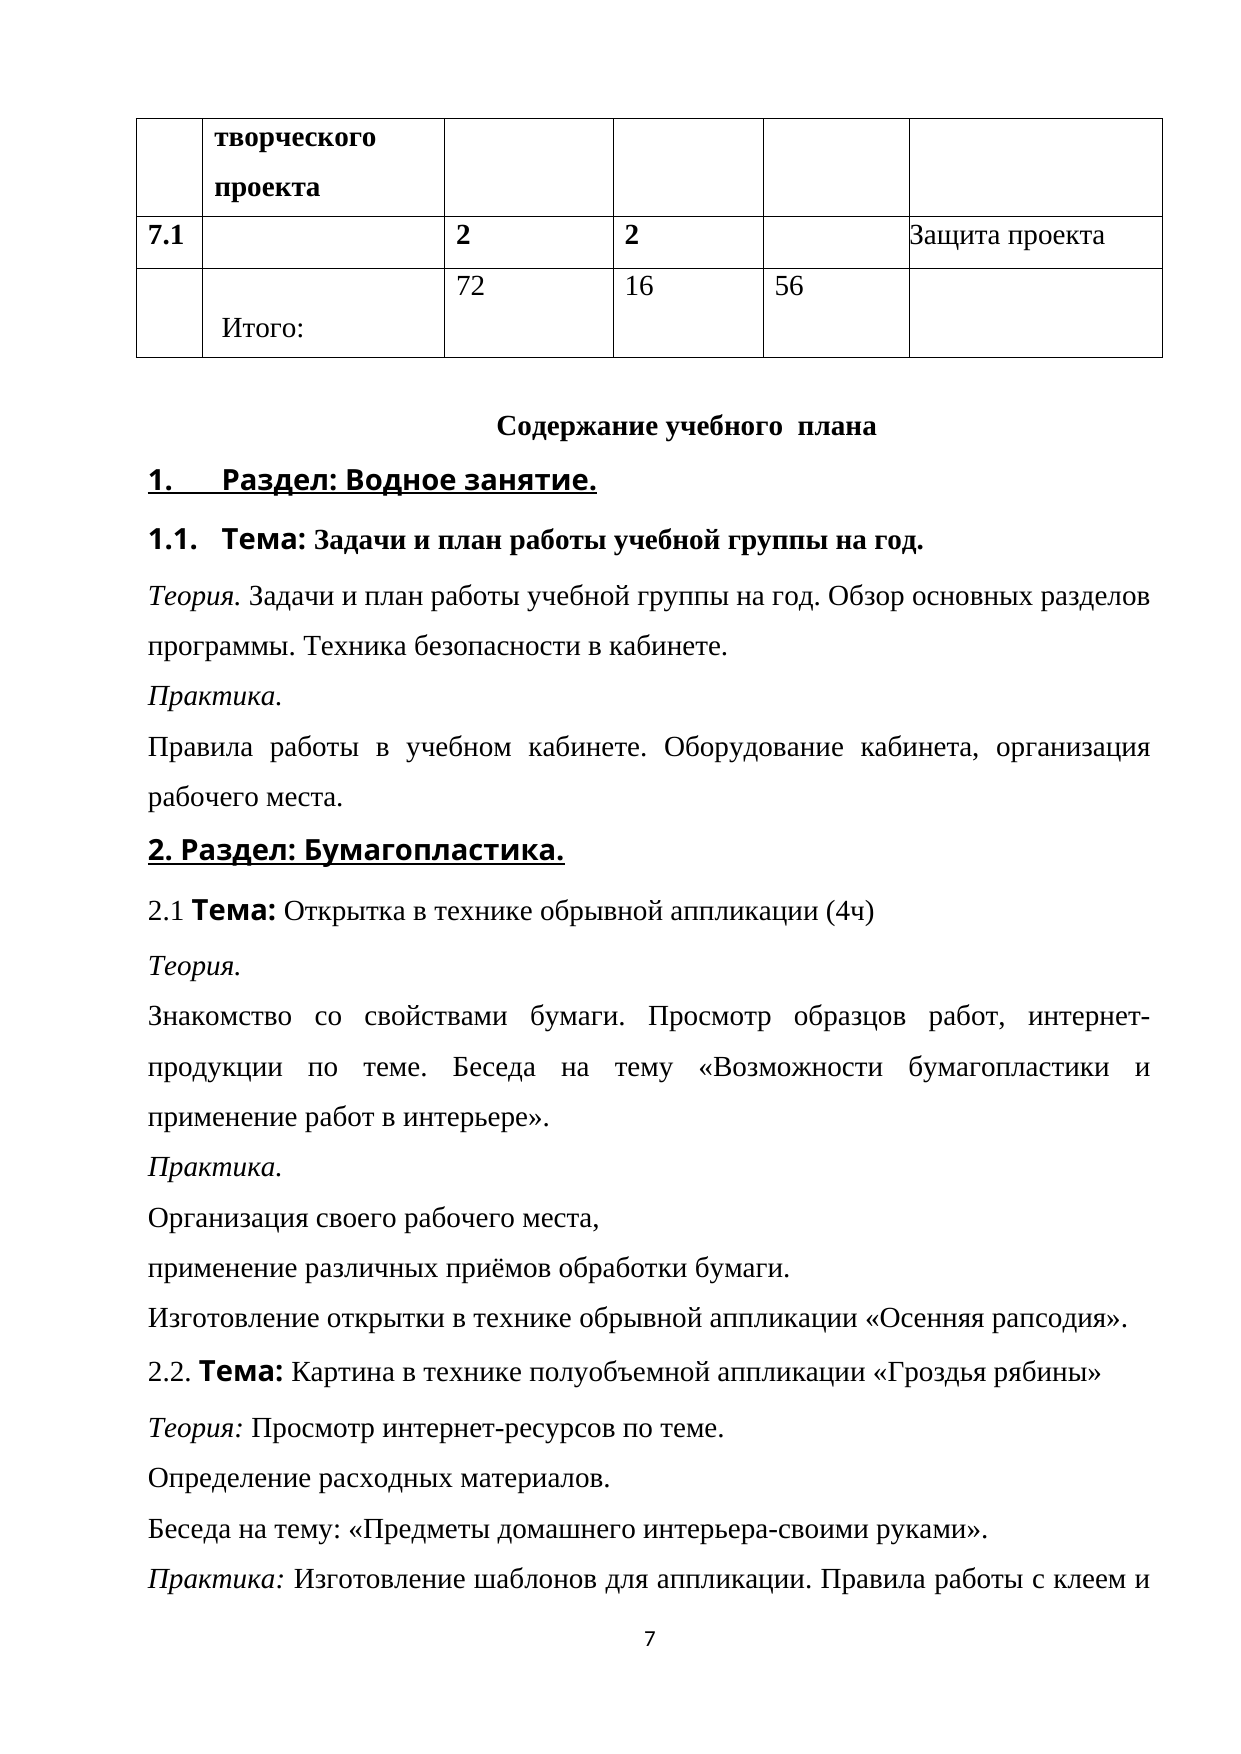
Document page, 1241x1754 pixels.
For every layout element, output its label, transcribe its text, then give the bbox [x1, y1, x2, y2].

text применение различных приёмов обработки бумаги. [148, 1250, 1152, 1284]
text Содержание учебного плана [148, 408, 1152, 442]
text Практика. [148, 678, 1152, 712]
table_cell 56 [764, 269, 909, 357]
text Знакомство со свойствами бумаги. Просмотр образцов работ, интернет-продукции по теме. Беседа на тему «Возможности бумагопластики и применение работ в интерьере». [148, 998, 1152, 1133]
text Определение расходных материалов. [148, 1461, 1152, 1494]
list Тема: Задачи и план работы учебной группы на год. [148, 518, 1152, 558]
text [148, 1561, 1152, 1595]
table_cell 7.1 [137, 217, 202, 267]
table_cell 2 [614, 217, 763, 267]
text Теория. [148, 948, 1152, 982]
table_cell 72 [445, 269, 613, 357]
table_cell 2 [445, 217, 613, 267]
text Правила работы в учебном кабинете. Оборудование кабинета, организация рабочего места. [148, 729, 1152, 812]
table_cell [203, 119, 444, 216]
table_cell 7. [137, 119, 202, 216]
table_cell 2 [445, 119, 613, 216]
table_cell [137, 269, 202, 357]
table_cell Итого: [203, 269, 444, 357]
text Организация своего рабочего места, [148, 1200, 1152, 1233]
text Беседа на тему: «Предметы домашнего интерьера-своими руками». [148, 1511, 1152, 1544]
table_cell [764, 119, 909, 216]
text 2.2. Тема: Картина в технике полуобъемной аппликации «Гроздья рябины» [148, 1351, 1152, 1390]
text Теория. Задачи и план работы учебной группы на год. Обзор основных разделов программы. Техника безопасности в кабинете. [148, 578, 1152, 662]
table_cell [764, 217, 909, 267]
table_cell [910, 269, 1162, 357]
table_cell [203, 217, 444, 267]
text Изготовление открытки в технике обрывной аппликации «Осенняя рапсодия». [148, 1300, 1152, 1334]
table_cell 16 [614, 269, 763, 357]
table_cell 2 [614, 119, 763, 216]
text Практика. [148, 1149, 1152, 1183]
table_cell [910, 119, 1162, 216]
table_cell Защита проекта [910, 217, 1162, 267]
list Раздел: Водное занятие. [148, 459, 1152, 498]
text Теория: Просмотр интернет-ресурсов по теме. [148, 1410, 1152, 1444]
text 2.1 Тема: Открытка в технике обрывной аппликации (4ч) [148, 889, 1152, 928]
text 2. Раздел: Бумагопластика. [148, 829, 1152, 869]
